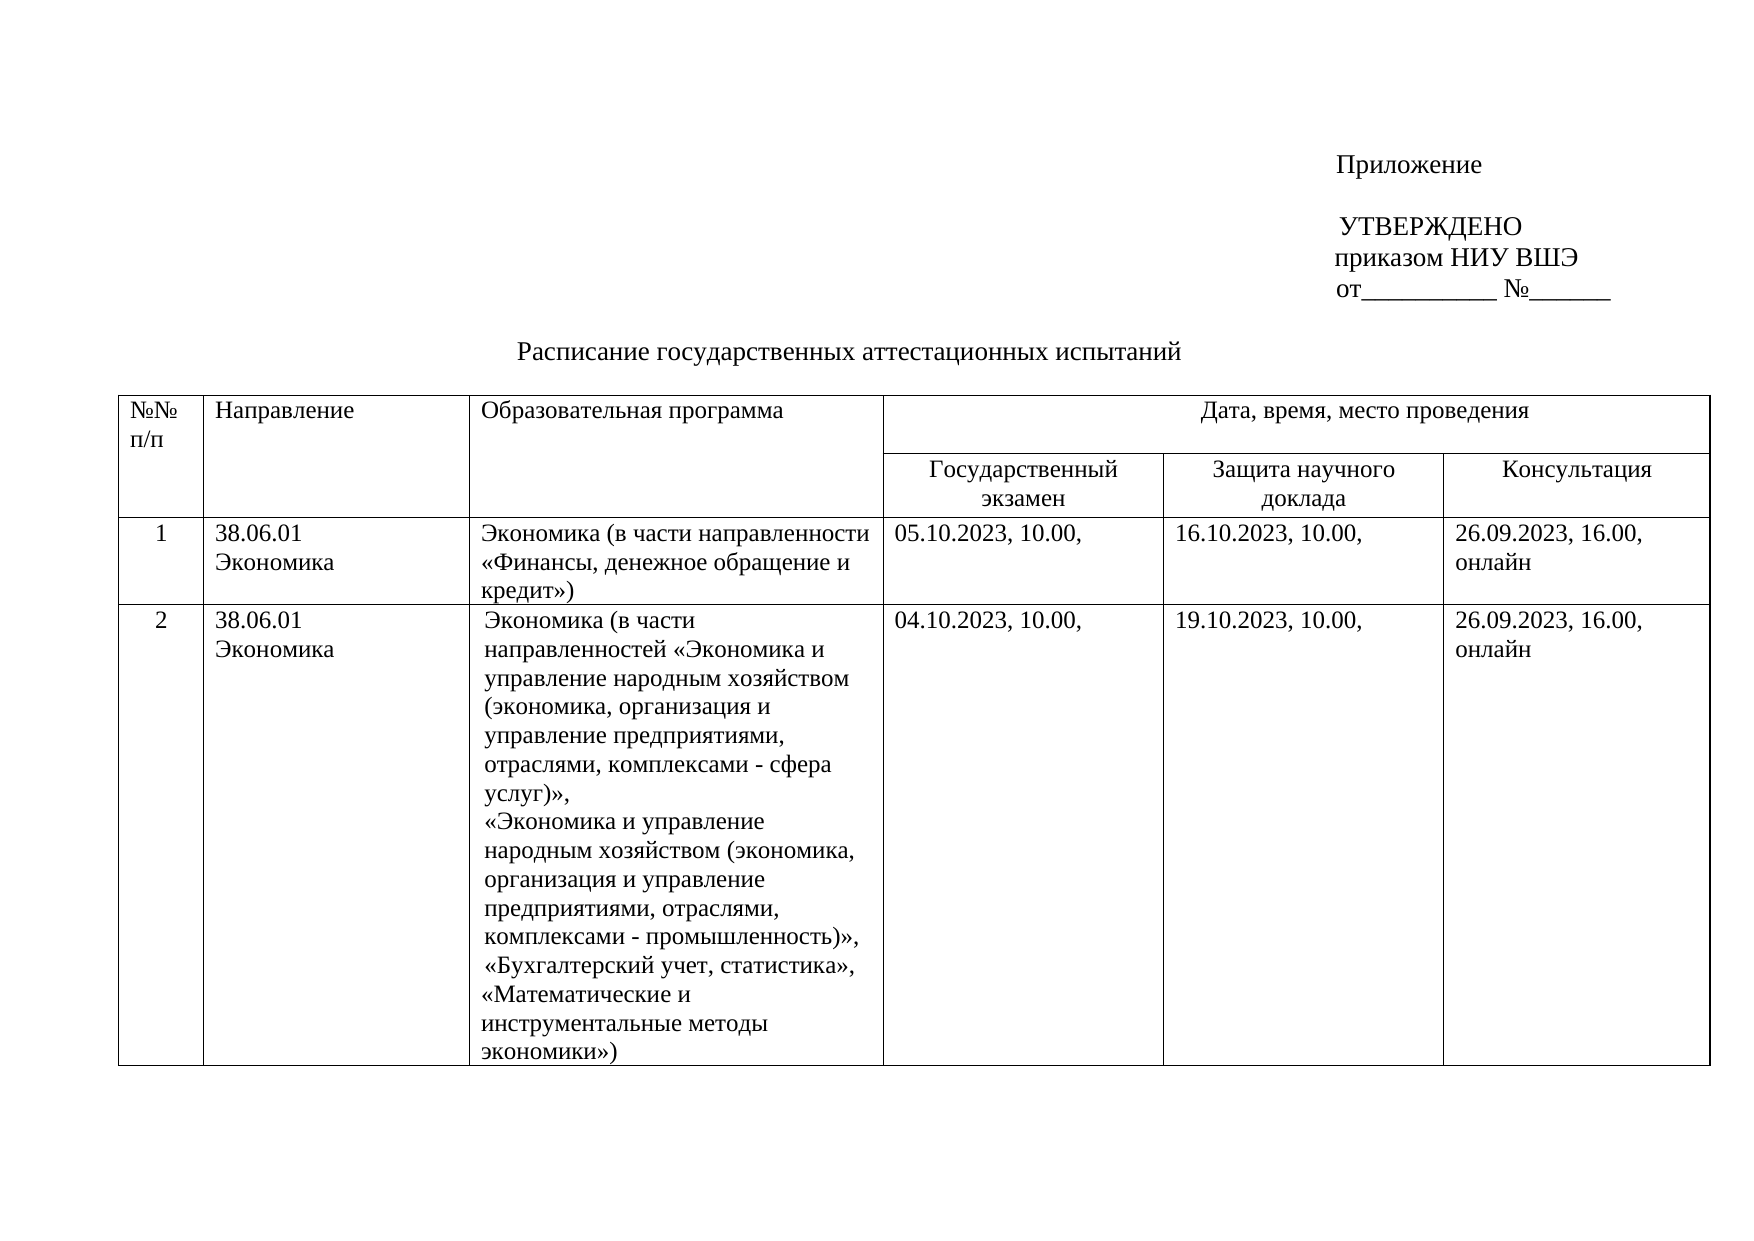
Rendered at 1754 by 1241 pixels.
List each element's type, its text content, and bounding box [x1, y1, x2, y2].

table_cell 38.06.01 Экономика [204, 605, 469, 1065]
table_cell 38.06.01 Экономика [204, 518, 469, 604]
table_cell Государственный экзамен [884, 454, 1163, 517]
table_cell 1 [119, 518, 203, 604]
table_cell [119, 453, 203, 517]
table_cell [1444, 605, 1709, 1065]
text приказом НИУ ВШЭ [118, 241, 1636, 272]
table_header №№ п/п [119, 396, 203, 453]
text от__________ №______ [708, 272, 1636, 303]
table_cell Экономика (в части направленности «Финансы, денежное обращение и кредит») [470, 518, 883, 604]
table_header Дата, время, место проведения [884, 396, 1709, 453]
table_cell 05.10.2023, 10.00, [884, 518, 1163, 604]
table_header Образовательная программа [470, 396, 883, 453]
table_cell [470, 453, 883, 517]
table_cell 16.10.2023, 10.00, [1164, 518, 1443, 604]
table_cell Защита научного доклада [1164, 454, 1443, 517]
text Приложение [708, 148, 1636, 179]
text УТВЕРЖДЕНО [708, 210, 1636, 241]
table_cell 19.10.2023, 10.00, [1164, 605, 1443, 1065]
table_header Направление [204, 396, 469, 453]
table_cell [204, 453, 469, 517]
table_cell 26.09.2023, 16.00, онлайн [1444, 518, 1709, 604]
table_cell Консультация [1444, 454, 1709, 517]
table_cell 2 [119, 605, 203, 1065]
text Расписание государственных аттестационных испытаний [118, 334, 1636, 366]
table_cell 04.10.2023, 10.00, [884, 605, 1163, 1065]
table_cell Экономика (в части направленностей «Экономика и управление народным хозяйством (экономика, организация и управление предприятиями, отраслями, комплексами - сфера услуг)», «Экономика и управление народным хозяйством (экономика, организация и управление предприятиями, отраслями, комплексами - промышленность)», «Бухгалтерский учет, статистика», «Математические и инструментальные методы экономики») [470, 605, 883, 1065]
